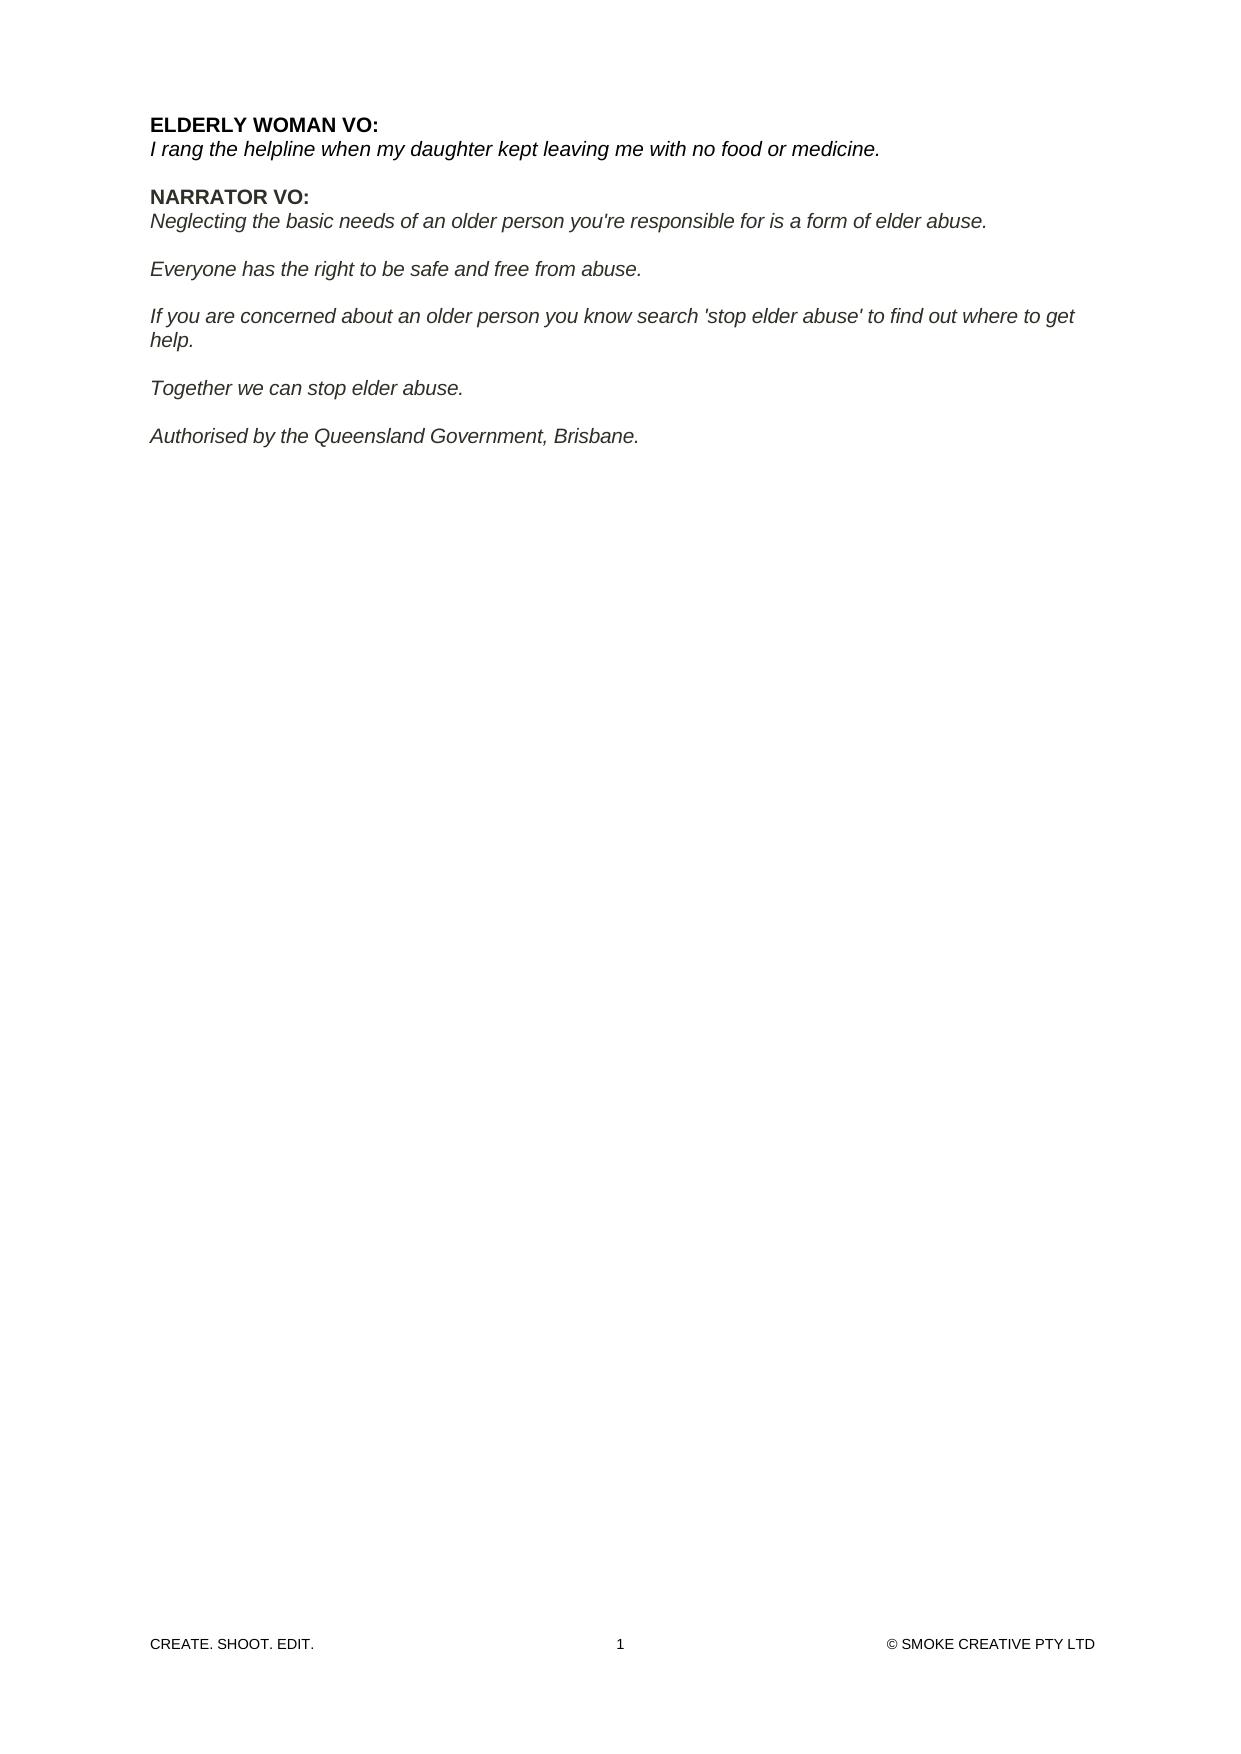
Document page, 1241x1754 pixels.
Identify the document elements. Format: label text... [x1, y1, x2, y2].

text Neglecting the basic needs of an older person you're responsible for is a form of elder abuse. [150, 208, 1090, 232]
text If you are concerned about an older person you know search 'stop elder abuse' to find out where to get help. [150, 304, 1090, 352]
text I rang the helpline when my daughter kept leaving me with no food or medicine. [150, 137, 1097, 161]
text Together we can stop elder abuse. [150, 376, 1090, 400]
text ELDERLY WOMAN VO: [150, 113, 1097, 137]
text Authorised by the Queensland Government, Brisbane. [150, 424, 1090, 448]
text NARRATOR VO: [150, 184, 1090, 208]
text Everyone has the right to be safe and free from abuse. [150, 256, 1090, 280]
